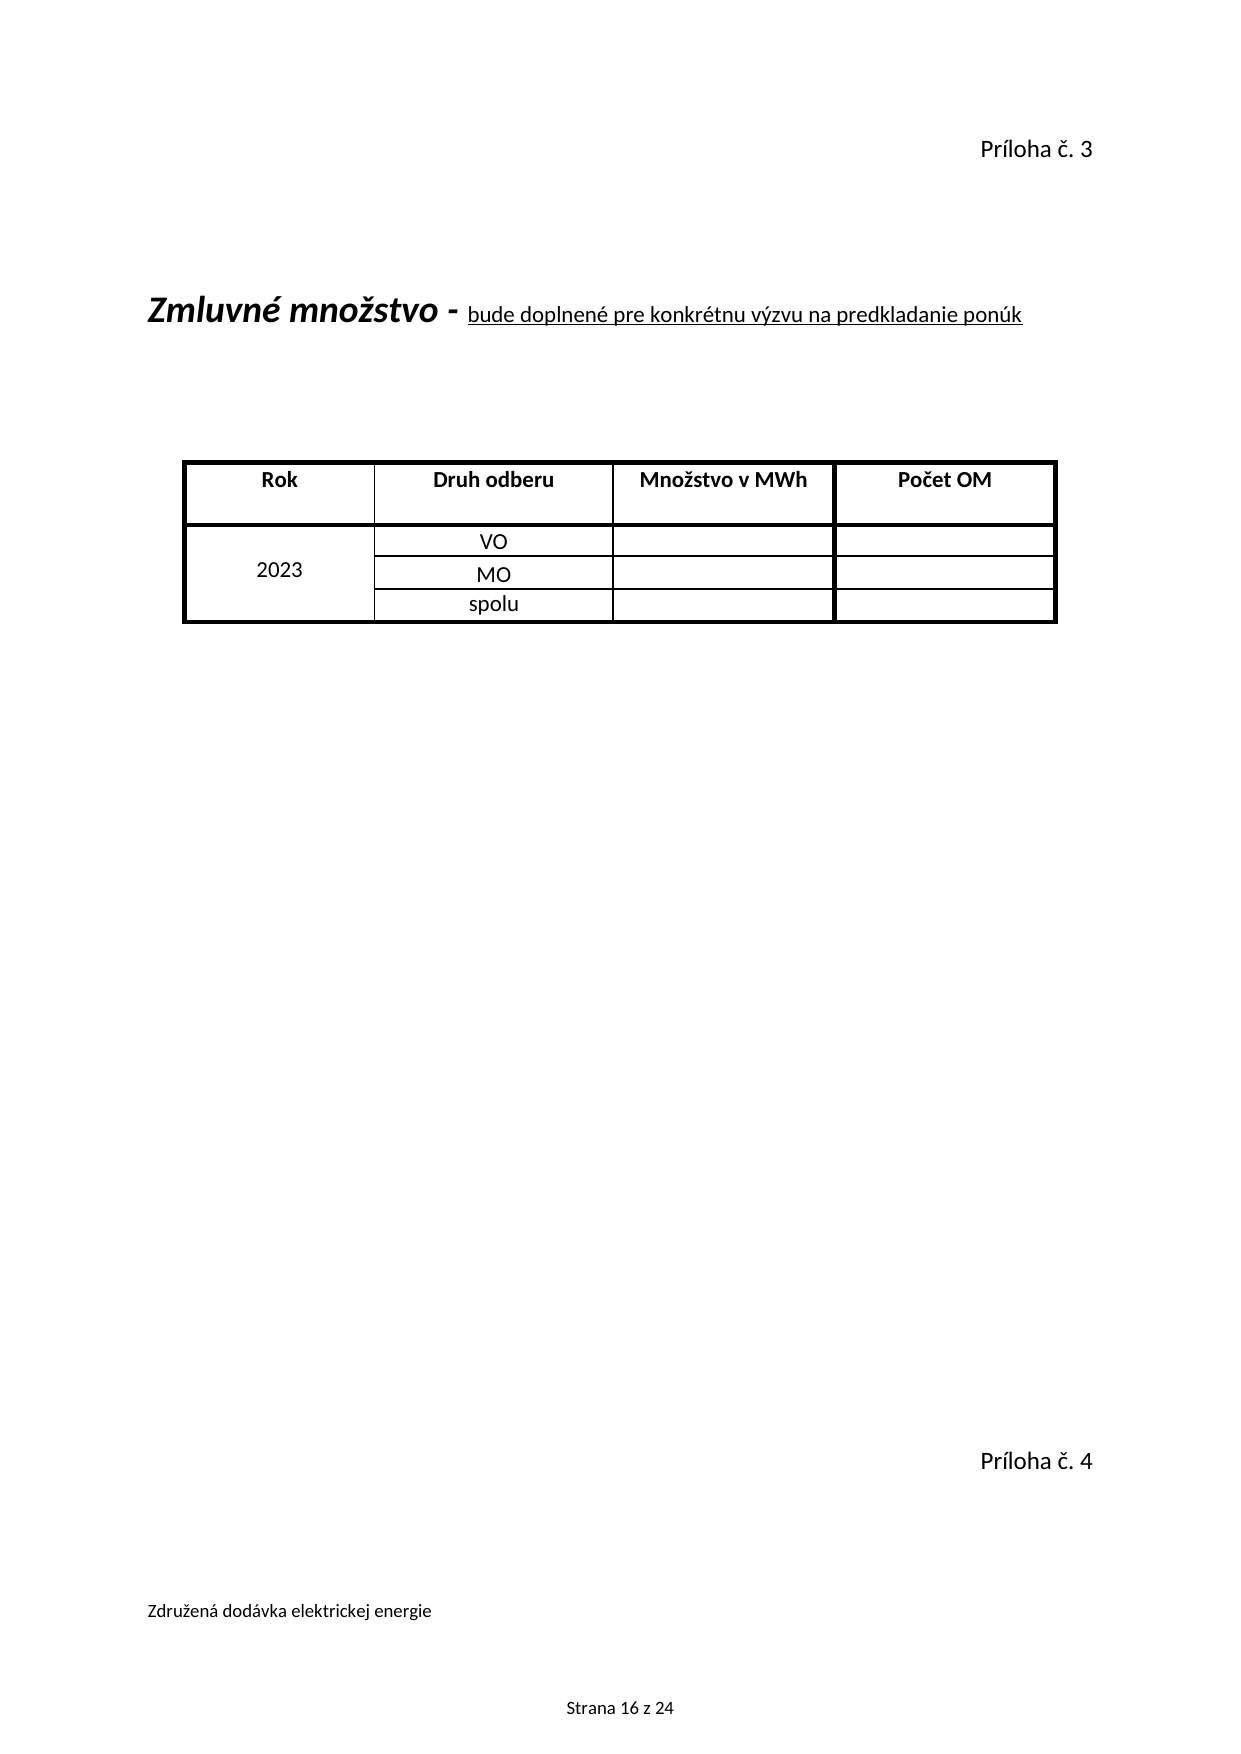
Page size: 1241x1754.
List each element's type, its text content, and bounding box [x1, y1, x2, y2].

table_cell [837, 557, 1053, 588]
table_cell [614, 557, 832, 588]
table_cell spolu [375, 590, 612, 619]
table_header Rok [187, 465, 374, 522]
table_cell [837, 590, 1053, 619]
table_header Množstvo v MWh [614, 465, 832, 522]
table_cell [614, 590, 832, 619]
table_cell [614, 527, 832, 555]
table_cell 2023 [187, 527, 374, 619]
table_cell MO [375, 557, 612, 588]
text Príloha č. 4 [148, 1445, 1092, 1476]
table_cell [837, 527, 1053, 555]
table_header Druh odberu [375, 465, 612, 522]
table_header Počet OM [837, 465, 1053, 522]
text Príloha č. 3 [148, 133, 1092, 163]
text Zmluvné množstvo - bude doplnené pre konkrétnu výzvu na predkladanie ponúk [148, 286, 1092, 331]
table_cell VO [375, 527, 612, 555]
